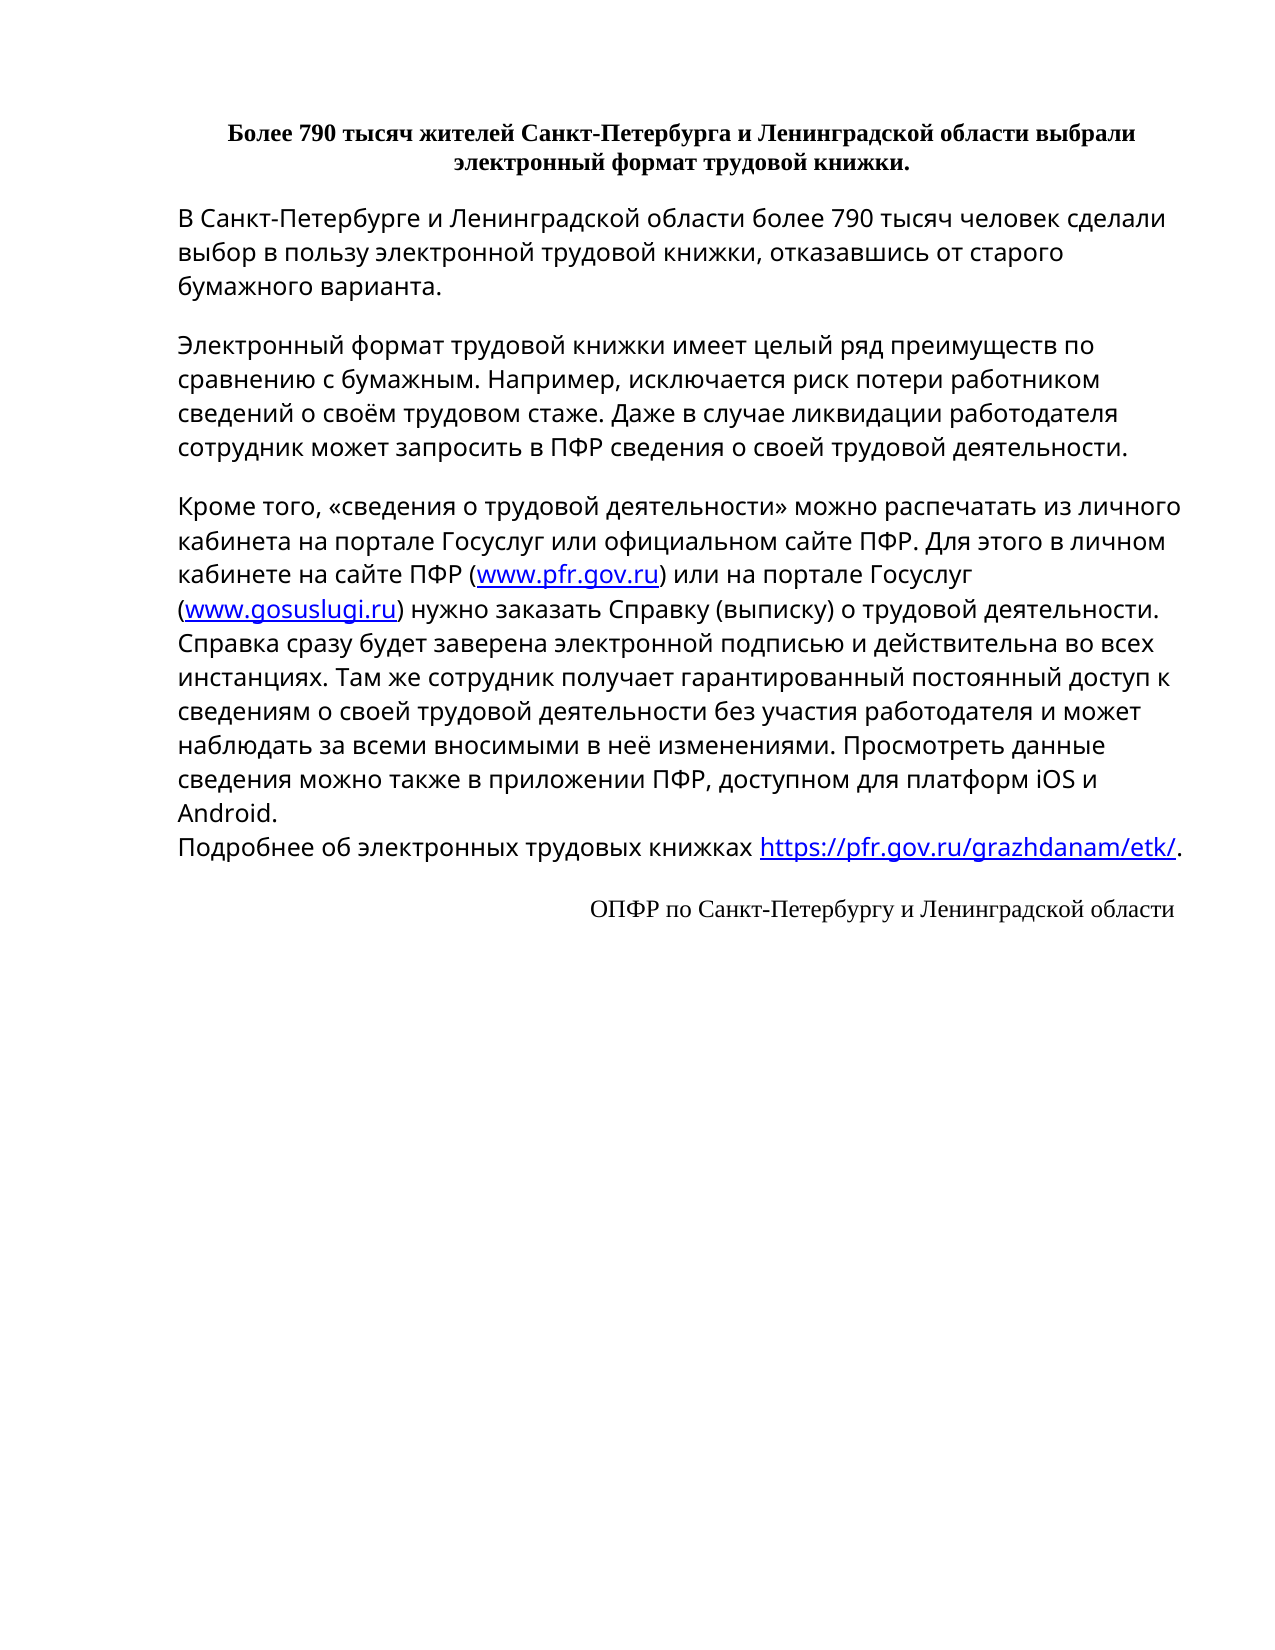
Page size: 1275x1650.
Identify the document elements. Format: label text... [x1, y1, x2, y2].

text В Санкт-Петербурге и Ленинградской области более 790 тысяч человек сделали выбор в пользу электронной трудовой книжки, отказавшись от старого бумажного варианта. [177, 201, 1186, 303]
text Подробнее об электронных трудовых книжках https://pfr.gov.ru/grazhdanam/etk/. [177, 830, 1186, 864]
text Электронный формат трудовой книжки имеет целый ряд преимуществ по сравнению с бумажным. Например, исключается риск потери работником сведений о своём трудовом стаже. Даже в случае ликвидации работодателя сотрудник может запросить в ПФР сведения о своей трудовой деятельности. [177, 328, 1186, 464]
text Кроме того, «сведения о трудовой деятельности» можно распечатать из личного кабинета на портале Госуслуг или официальном сайте ПФР. Для этого в личном кабинете на сайте ПФР (www.pfr.gov.ru) или на портале Госуслуг (www.gosuslugi.ru) нужно заказать Справку (выписку) о трудовой деятельности. Справка сразу будет заверена электронной подписью и действительна во всех инстанциях. Там же сотрудник получает гарантированный постоянный доступ к сведениям о своей трудовой деятельности без участия работодателя и может наблюдать за всеми вносимыми в неё изменениями. Просмотреть данные сведения можно также в приложении ПФР, доступном для платформ iOS и Android. [177, 489, 1186, 830]
text ОПФР по Санкт-Петербургу и Ленинградской области [177, 894, 1186, 923]
text Более 790 тысяч жителей Санкт-Петербурга и Ленинградской области выбрали электронный формат трудовой книжки. [177, 118, 1186, 176]
